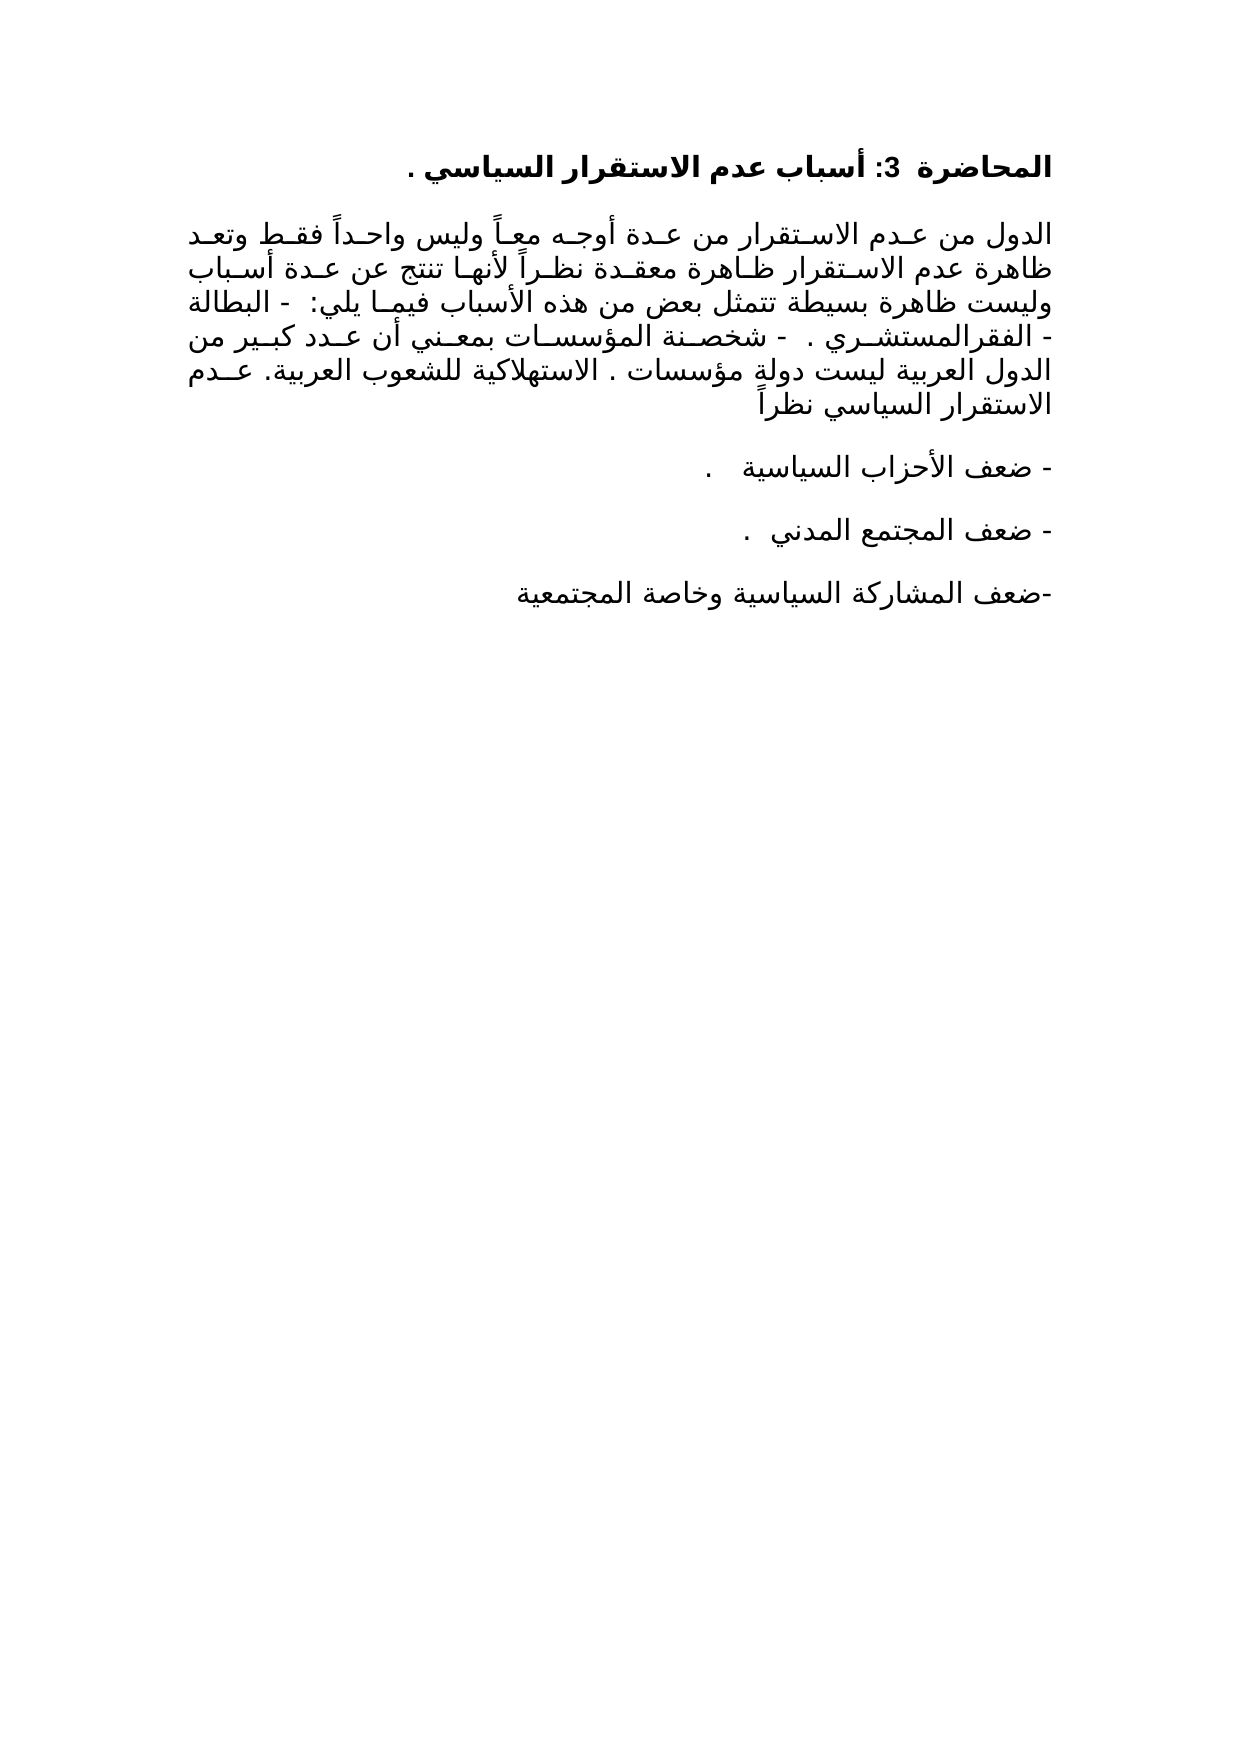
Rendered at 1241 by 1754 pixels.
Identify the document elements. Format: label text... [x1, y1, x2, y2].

text - ضعف الأحزاب السياسية . [187, 451, 1053, 484]
text الدول من عدم الاستقرار من عدة أوجه معاً وليس واحداً فقط وتعد ظاهرة عدم الاستقرار ظاهرة معقدة نظراً لأنها تنتج عن عدة أسباب وليست ظاهرة بسيطة تتمثل بعض من هذه الأسباب فيما يلي: - البطالة - الفقرالمستشري . - شخصنة المؤسسات بمعني أن عدد كبير من الدول العربية ليست دولة مؤسسات . الاستهلاكية للشعوب العربية. عدم الاستقرار السياسي نظراً [187, 218, 1053, 421]
text -ضعف المشاركة السياسية وخاصة المجتمعية [187, 577, 1053, 611]
text - ضعف المجتمع المدني . [187, 514, 1053, 548]
text المحاضرة 3: أسباب عدم الاستقرار السياسي . [187, 150, 1053, 183]
